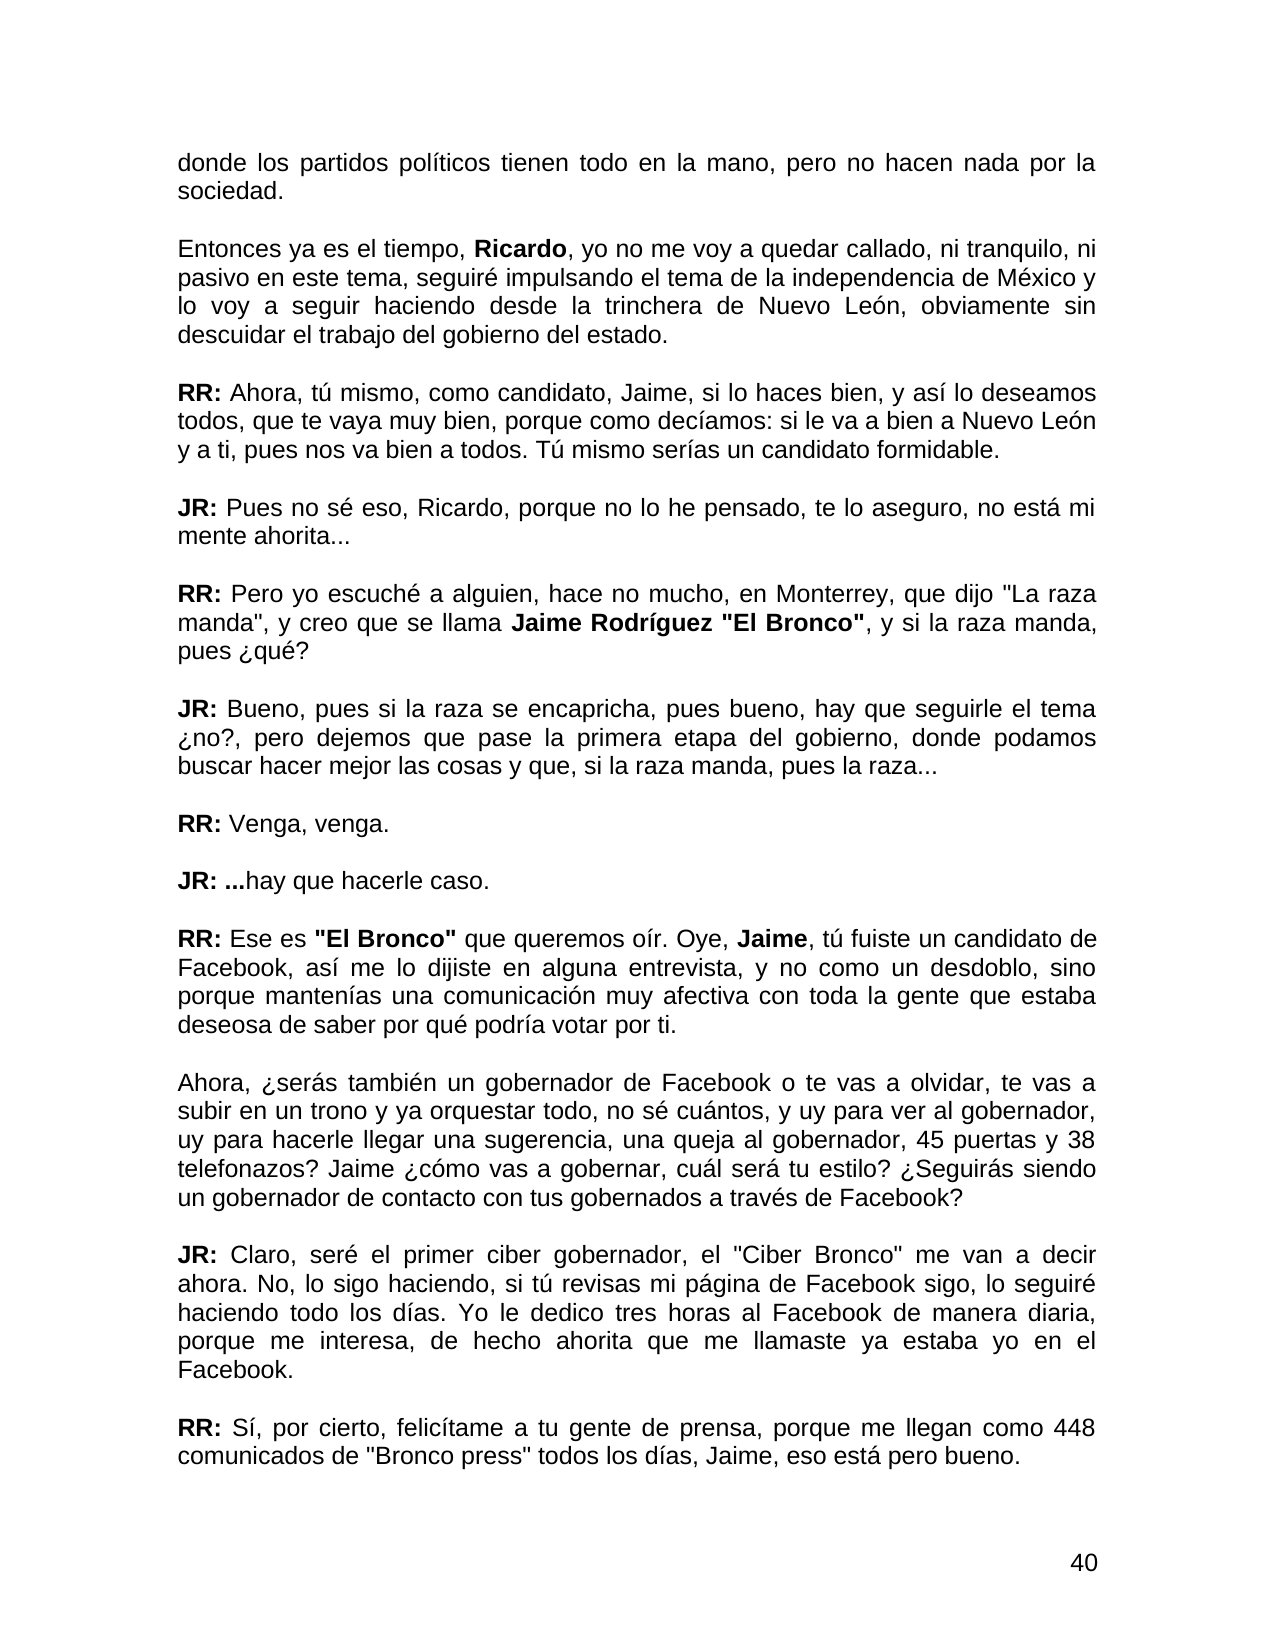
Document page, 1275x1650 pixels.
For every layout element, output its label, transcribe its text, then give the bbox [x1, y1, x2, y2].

text RR: Sí, por cierto, felicítame a tu gente de prensa, porque me llegan como 448 comunicados de "Bronco press" todos los días, Jaime, eso está pero bueno. [177, 1413, 1098, 1470]
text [177, 148, 1098, 205]
text JR: ...hay que hacerle caso. [177, 866, 1098, 895]
text JR: Claro, seré el primer ciber gobernador, el "Ciber Bronco" me van a decir ahora. No, lo sigo haciendo, si tú revisas mi página de Facebook sigo, lo seguiré haciendo todo los días. Yo le dedico tres horas al Facebook de manera diaria, porque me interesa, de hecho ahorita que me llamaste ya estaba yo en el Facebook. [177, 1240, 1098, 1384]
text RR: Ese es "El Bronco" que queremos oír. Oye, Jaime, tú fuiste un candidato de Facebook, así me lo dijiste en alguna entrevista, y no como un desdoblo, sino porque mantenías una comunicación muy afectiva con toda la gente que estaba deseosa de saber por qué podría votar por ti. [177, 924, 1098, 1039]
text Ahora, ¿serás también un gobernador de Facebook o te vas a olvidar, te vas a subir en un trono y ya orquestar todo, no sé cuántos, y uy para ver al gobernador, uy para hacerle llegar una sugerencia, una queja al gobernador, 45 puertas y 38 telefonazos? Jaime ¿cómo vas a gobernar, cuál será tu estilo? ¿Seguirás siendo un gobernador de contacto con tus gobernados a través de Facebook? [177, 1068, 1098, 1211]
text JR: Pues no sé eso, Ricardo, porque no lo he pensado, te lo aseguro, no está mi mente ahorita... [177, 493, 1098, 550]
text RR: Venga, venga. [177, 809, 1098, 838]
text Entonces ya es el tiempo, Ricardo, yo no me voy a quedar callado, ni tranquilo, ni pasivo en este tema, seguiré impulsando el tema de la independencia de México y lo voy a seguir haciendo desde la trinchera de Nuevo León, obviamente sin descuidar el trabajo del gobierno del estado. [177, 234, 1098, 349]
text JR: Bueno, pues si la raza se encapricha, pues bueno, hay que seguirle el tema ¿no?, pero dejemos que pase la primera etapa del gobierno, donde podamos buscar hacer mejor las cosas y que, si la raza manda, pues la raza... [177, 694, 1098, 780]
text RR: Pero yo escuché a alguien, hace no mucho, en Monterrey, que dijo "La raza manda", y creo que se llama Jaime Rodríguez "El Bronco", y si la raza manda, pues ¿qué? [177, 579, 1098, 665]
text RR: Ahora, tú mismo, como candidato, Jaime, si lo haces bien, y así lo deseamos todos, que te vaya muy bien, porque como decíamos: si le va a bien a Nuevo León y a ti, pues nos va bien a todos. Tú mismo serías un candidato formidable. [177, 378, 1098, 464]
